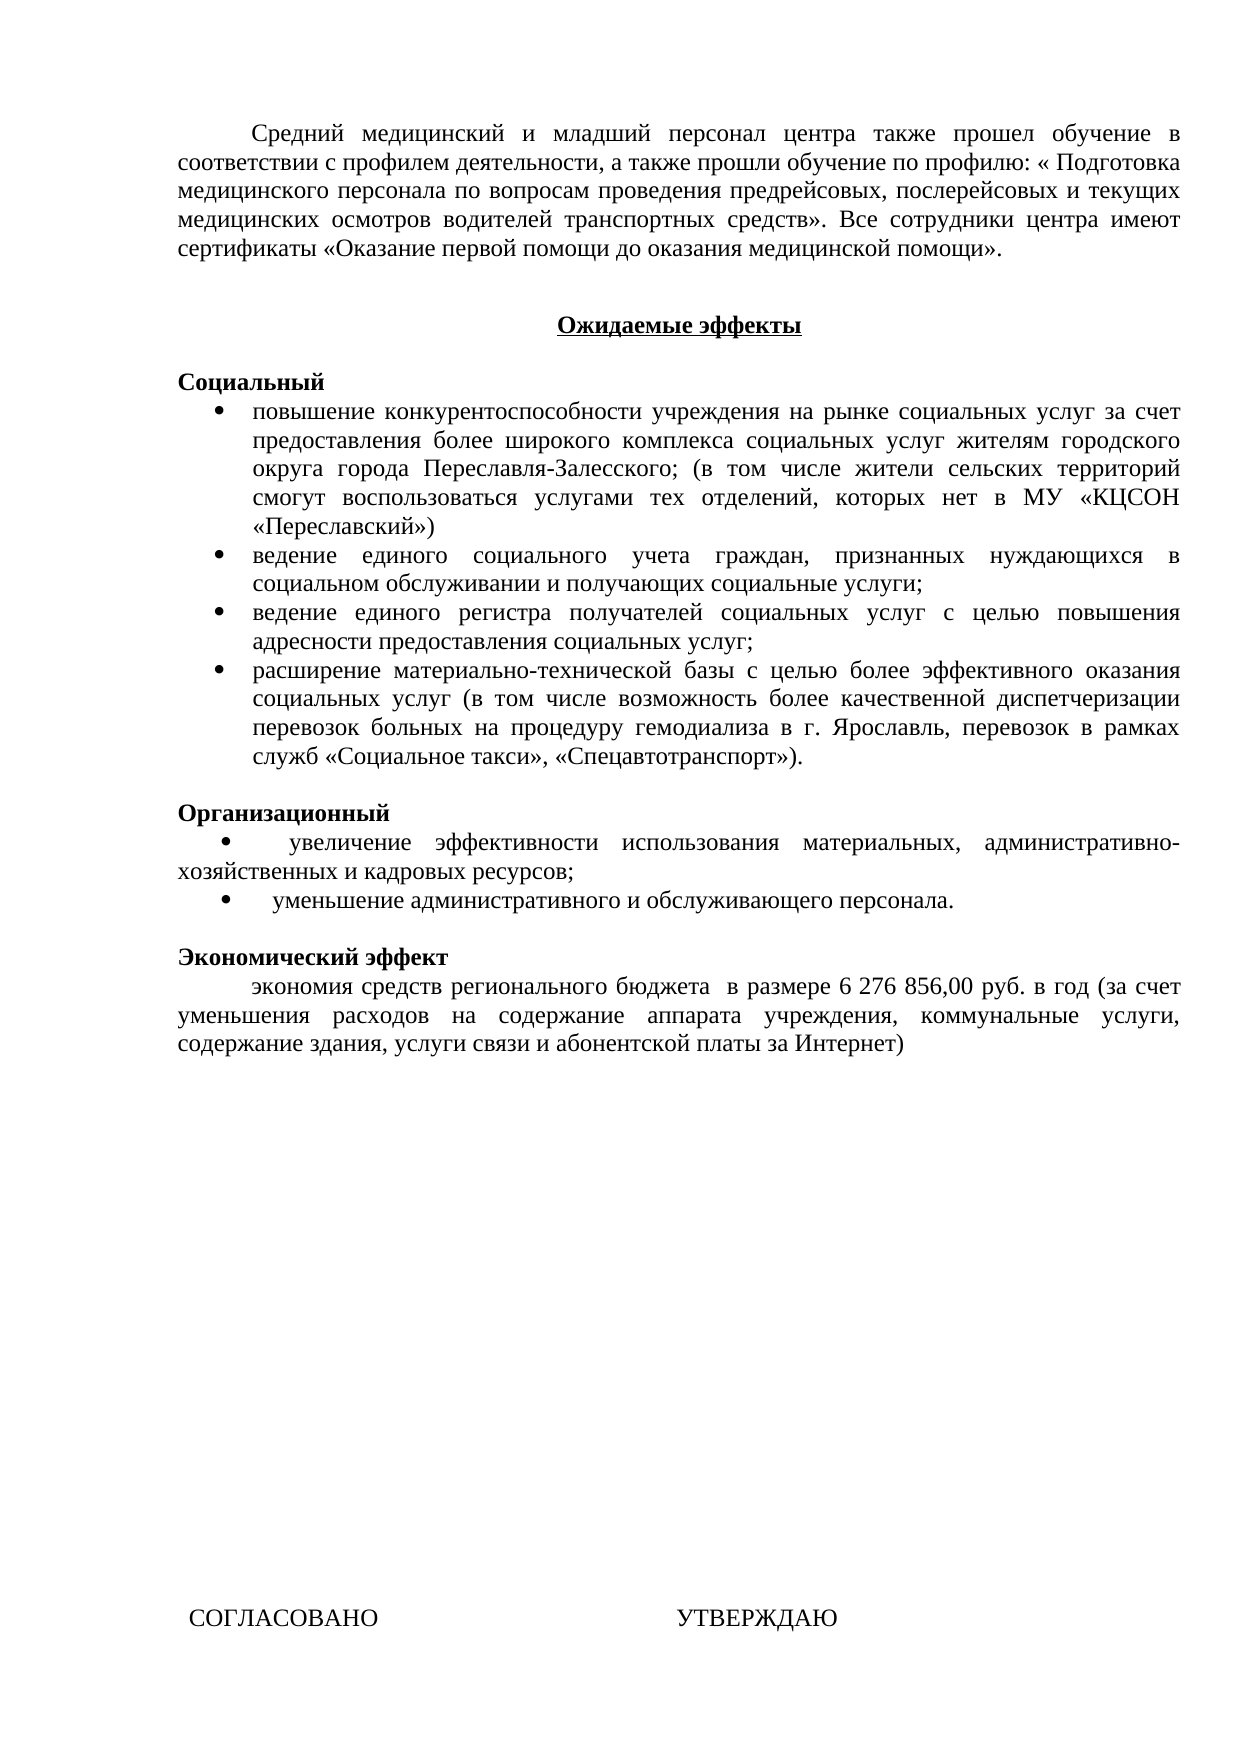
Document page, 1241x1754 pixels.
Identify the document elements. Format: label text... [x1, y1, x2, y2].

list увеличение эффективности использования материальных, административно-хозяйственных и кадровых ресурсов; [177, 827, 1181, 885]
list ведение единого регистра получателей социальных услуг с целью повышения адресности предоставления социальных услуг; [215, 597, 1181, 655]
list ведение единого социального учета граждан, признанных нуждающихся в социальном обслуживании и получающих социальные услуги; [215, 540, 1181, 597]
text Ожидаемые эффекты [177, 310, 1181, 338]
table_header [665, 1604, 1163, 1632]
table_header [177, 1604, 664, 1632]
text Экономический эффект [177, 942, 1181, 971]
text Средний медицинский и младший персонал центра также прошел обучение в соответствии с профилем деятельности, а также прошли обучение по профилю: « Подготовка медицинского персонала по вопросам проведения предрейсовых, послерейсовых и текущих медицинских осмотров водителей транспортных средств». Все сотрудники центра имеют сертификаты «Оказание первой помощи до оказания медицинской помощи». [177, 118, 1181, 262]
text Социальный [177, 367, 1181, 396]
list расширение материально-технической базы с целью более эффективного оказания социальных услуг (в том числе возможность более качественной диспетчеризации перевозок больных на процедуру гемодиализа в г. Ярославль, перевозок в рамках служб «Социальное такси», «Спецавтотранспорт»). [215, 655, 1181, 770]
list повышение конкурентоспособности учреждения на рынке социальных услуг за счет предоставления более широкого комплекса социальных услуг жителям городского округа города Переславля-Залесского; (в том числе жители сельских территорий смогут воспользоваться услугами тех отделений, которых нет в МУ «КЦСОН «Переславский») [215, 396, 1181, 540]
text экономия средств регионального бюджета в размере 6 276 856,00 руб. в год (за счет уменьшения расходов на содержание аппарата учреждения, коммунальные услуги, содержание здания, услуги связи и абонентской платы за Интернет) [177, 971, 1181, 1057]
text Организационный [177, 798, 1181, 827]
list уменьшение административного и обслуживающего персонала. [177, 885, 1181, 913]
